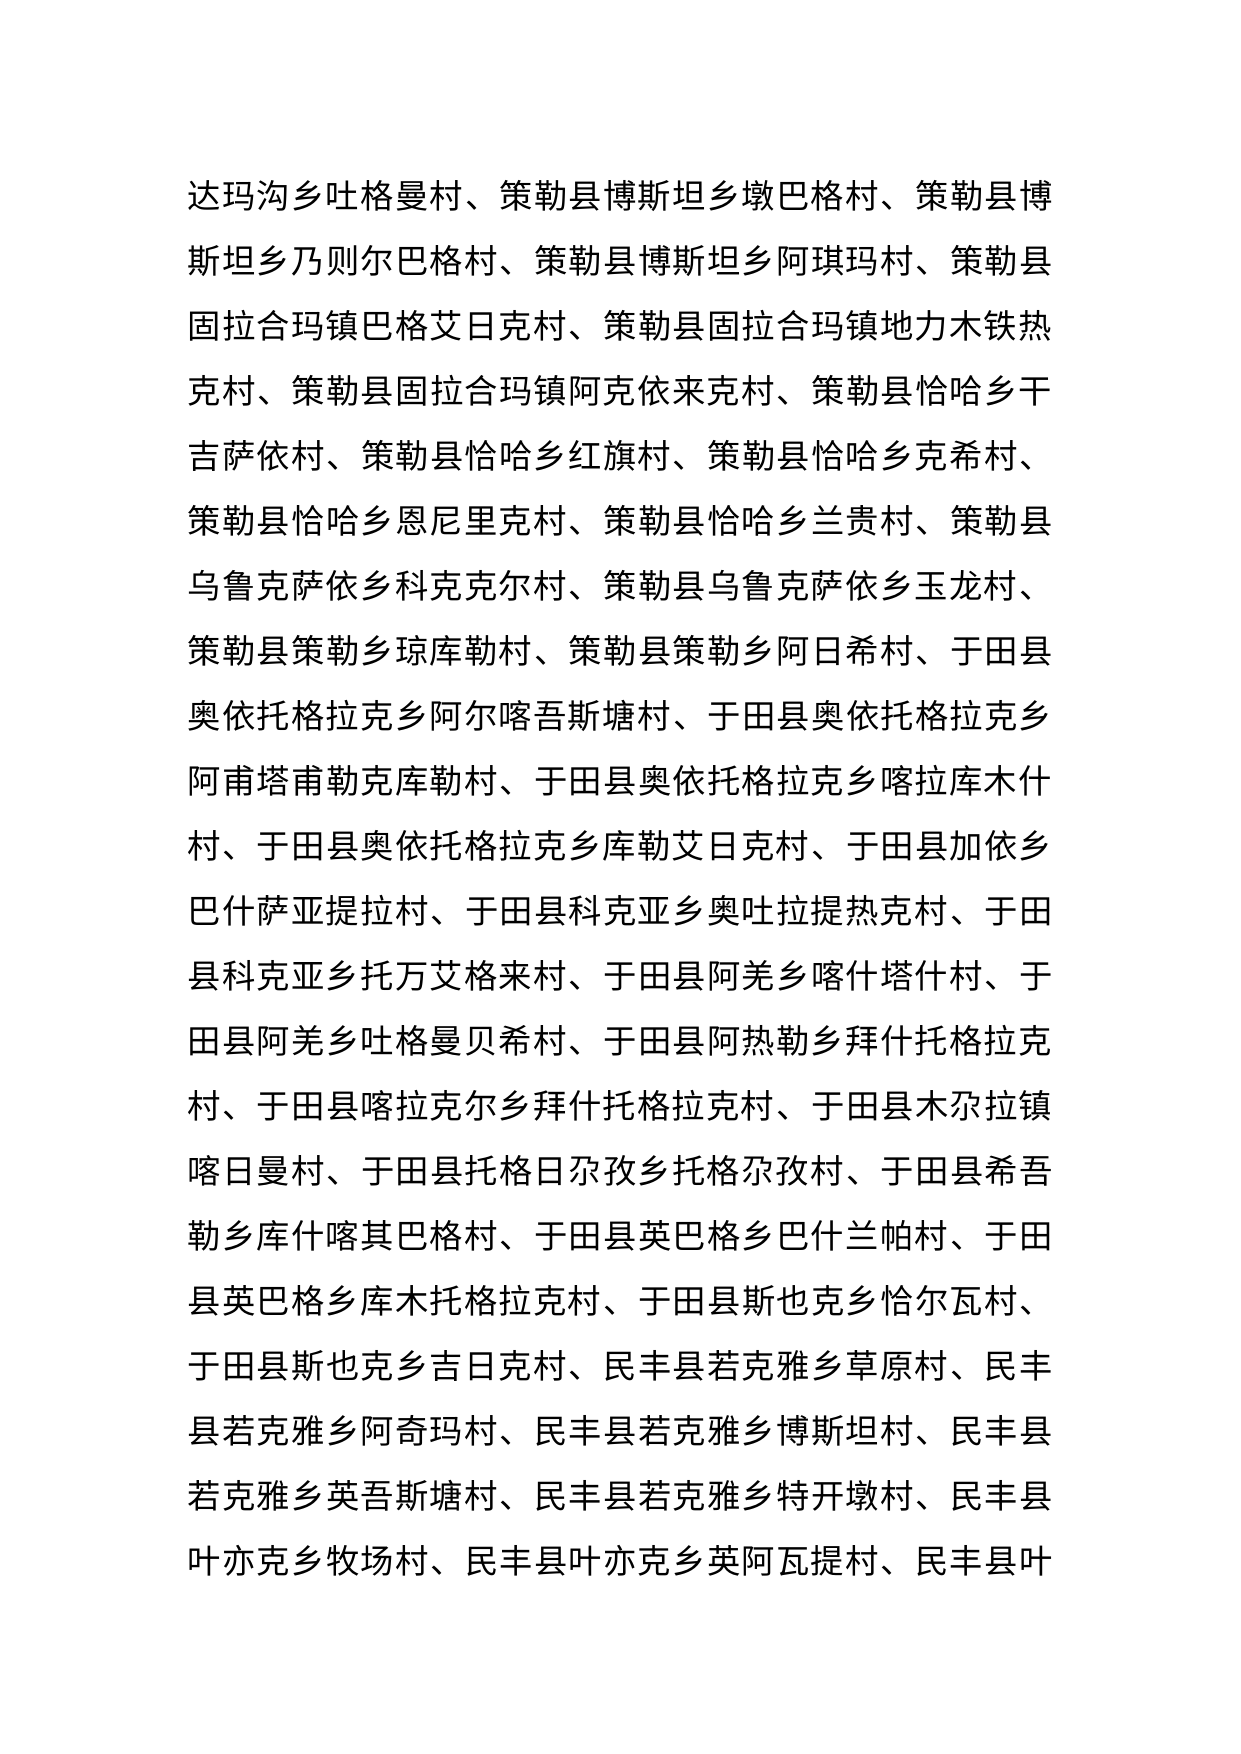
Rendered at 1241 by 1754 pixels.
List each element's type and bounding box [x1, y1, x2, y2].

list [187, 162, 1053, 1592]
